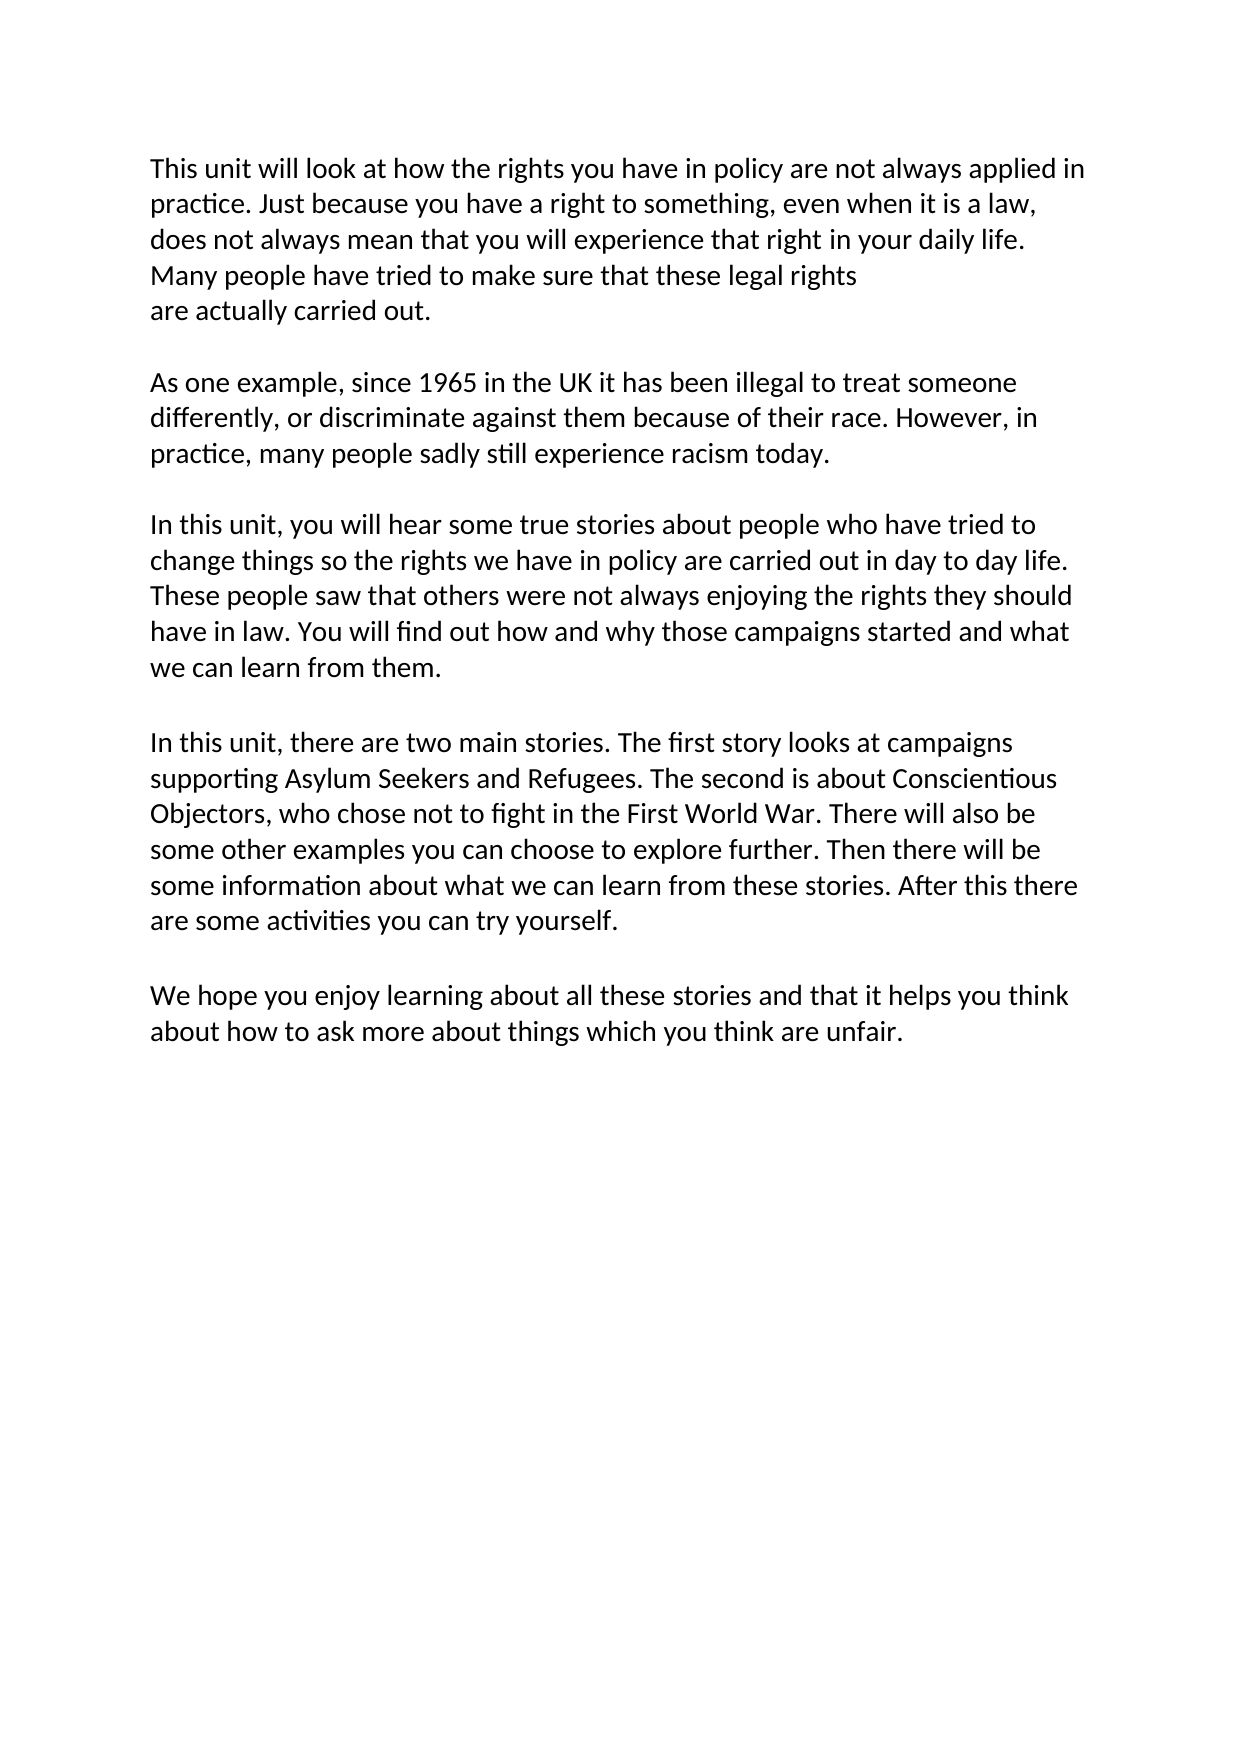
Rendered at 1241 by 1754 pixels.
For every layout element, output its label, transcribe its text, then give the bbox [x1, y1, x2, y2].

text In this unit, there are two main stories. The first story looks at campaigns supporting Asylum Seekers and Refugees. The second is about Conscientious Objectors, who chose not to fight in the First World War. There will also be some other examples you can choose to explore further. Then there will be some information about what we can learn from these stories. After this there are some activities you can try yourself. [150, 724, 1090, 938]
text As one example, since 1965 in the UK it has been illegal to treat someone differently, or discriminate against them because of their race. However, in practice, many people sadly still experience racism today. [150, 364, 1090, 471]
text In this unit, you will hear some true stories about people who have tried to change things so the rights we have in policy are carried out in day to day life. These people saw that others were not always enjoying the rights they should have in law. You will find out how and why those campaigns started and what we can learn from them. [150, 506, 1090, 684]
text We hope you enjoy learning about all these stories and that it helps you think about how to ask more about things which you think are unfair. [150, 977, 1090, 1049]
text This unit will look at how the rights you have in policy are not always applied in practice. Just because you have a right to something, even when it is a law, does not always mean that you will experience that right in your daily life. Many people have tried to make sure that these legal rights are actually carried out. [150, 150, 1090, 328]
